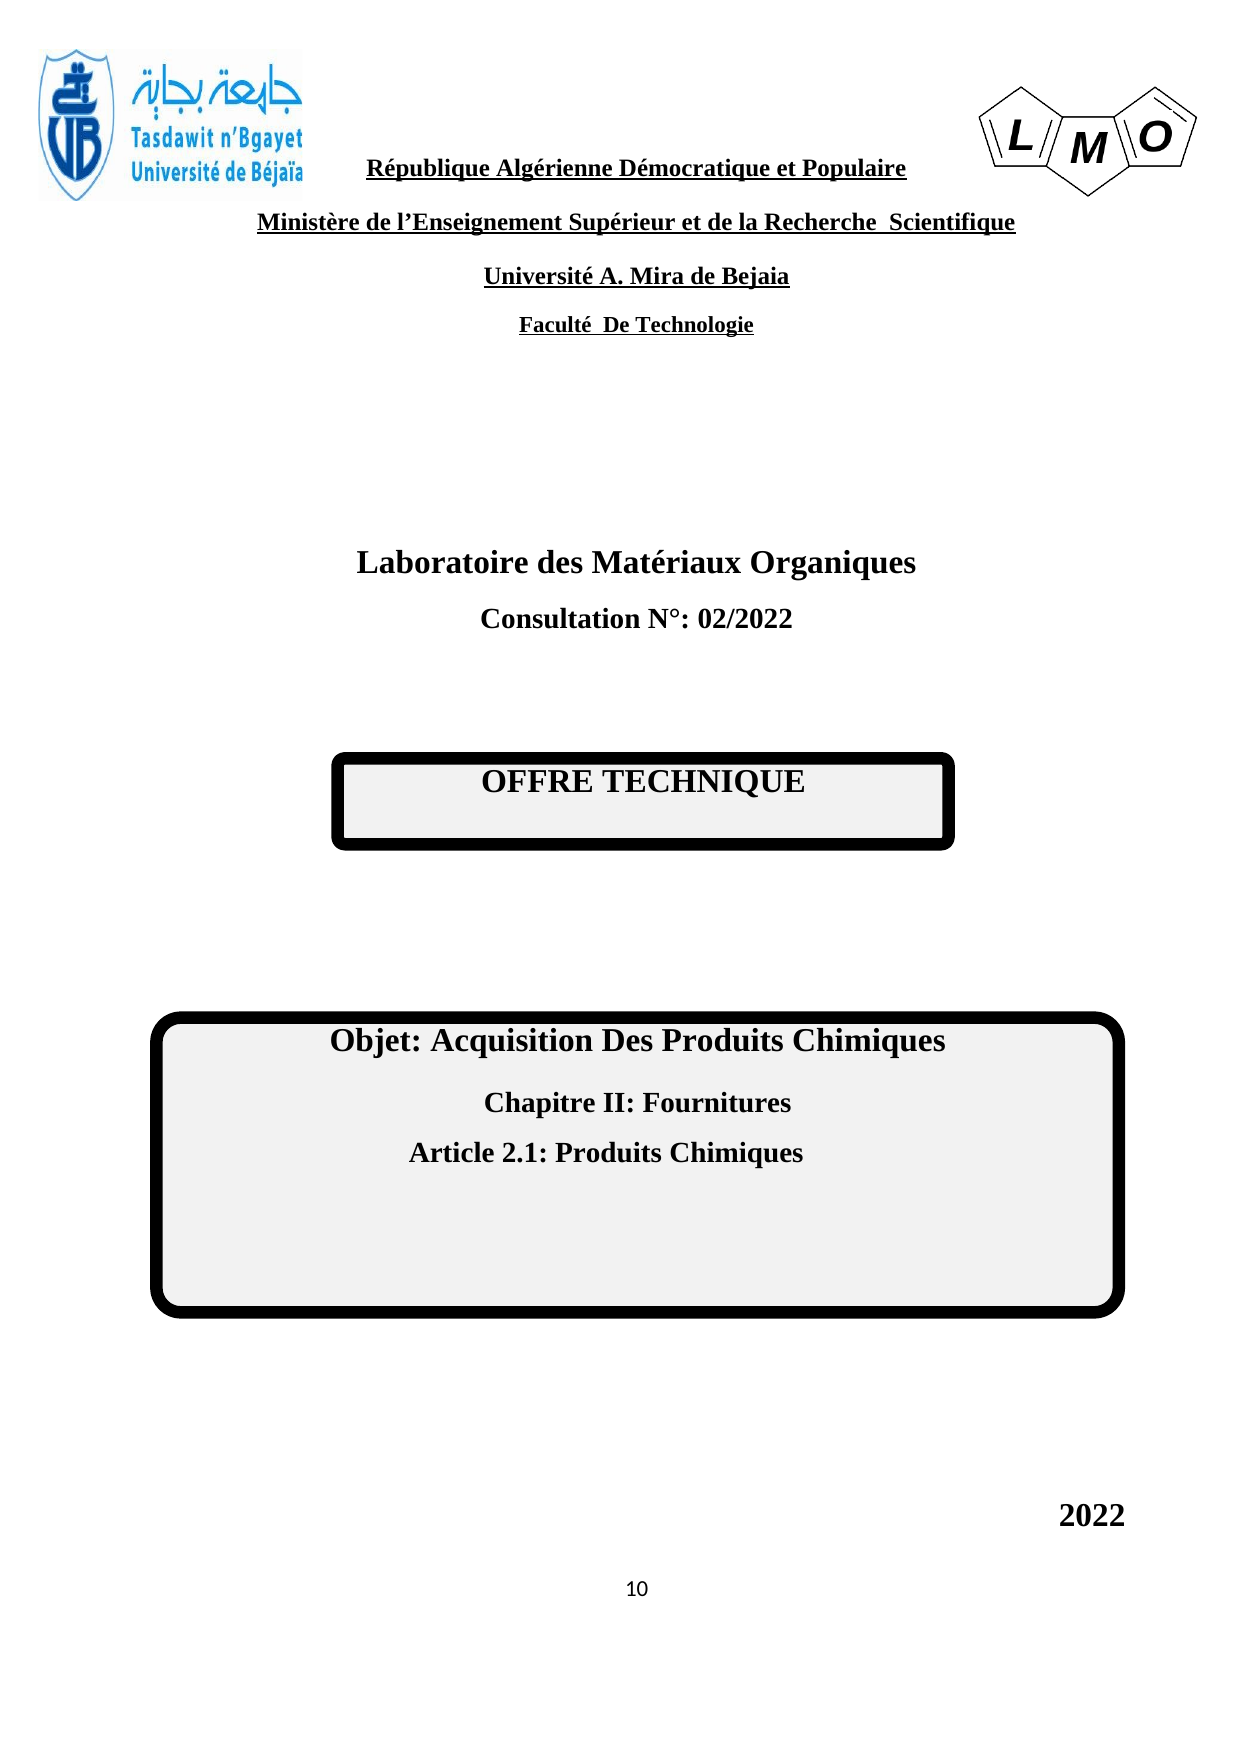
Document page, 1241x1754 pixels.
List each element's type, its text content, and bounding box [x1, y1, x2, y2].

text République Algérienne Démocratique et Populaire [303, 153, 969, 182]
text Laboratoire des Matériaux Organiques [148, 542, 1125, 580]
text Ministère de l’Enseignement Supérieur et de la Recherche Scientifique [148, 207, 1125, 236]
list Faculté De Technologie [148, 311, 1125, 337]
text 2022 [148, 1496, 1125, 1534]
text Université A. Mira de Bejaia [148, 261, 1125, 290]
text Consultation N°: 02/2022 [148, 601, 1125, 635]
picture [38, 49, 303, 201]
